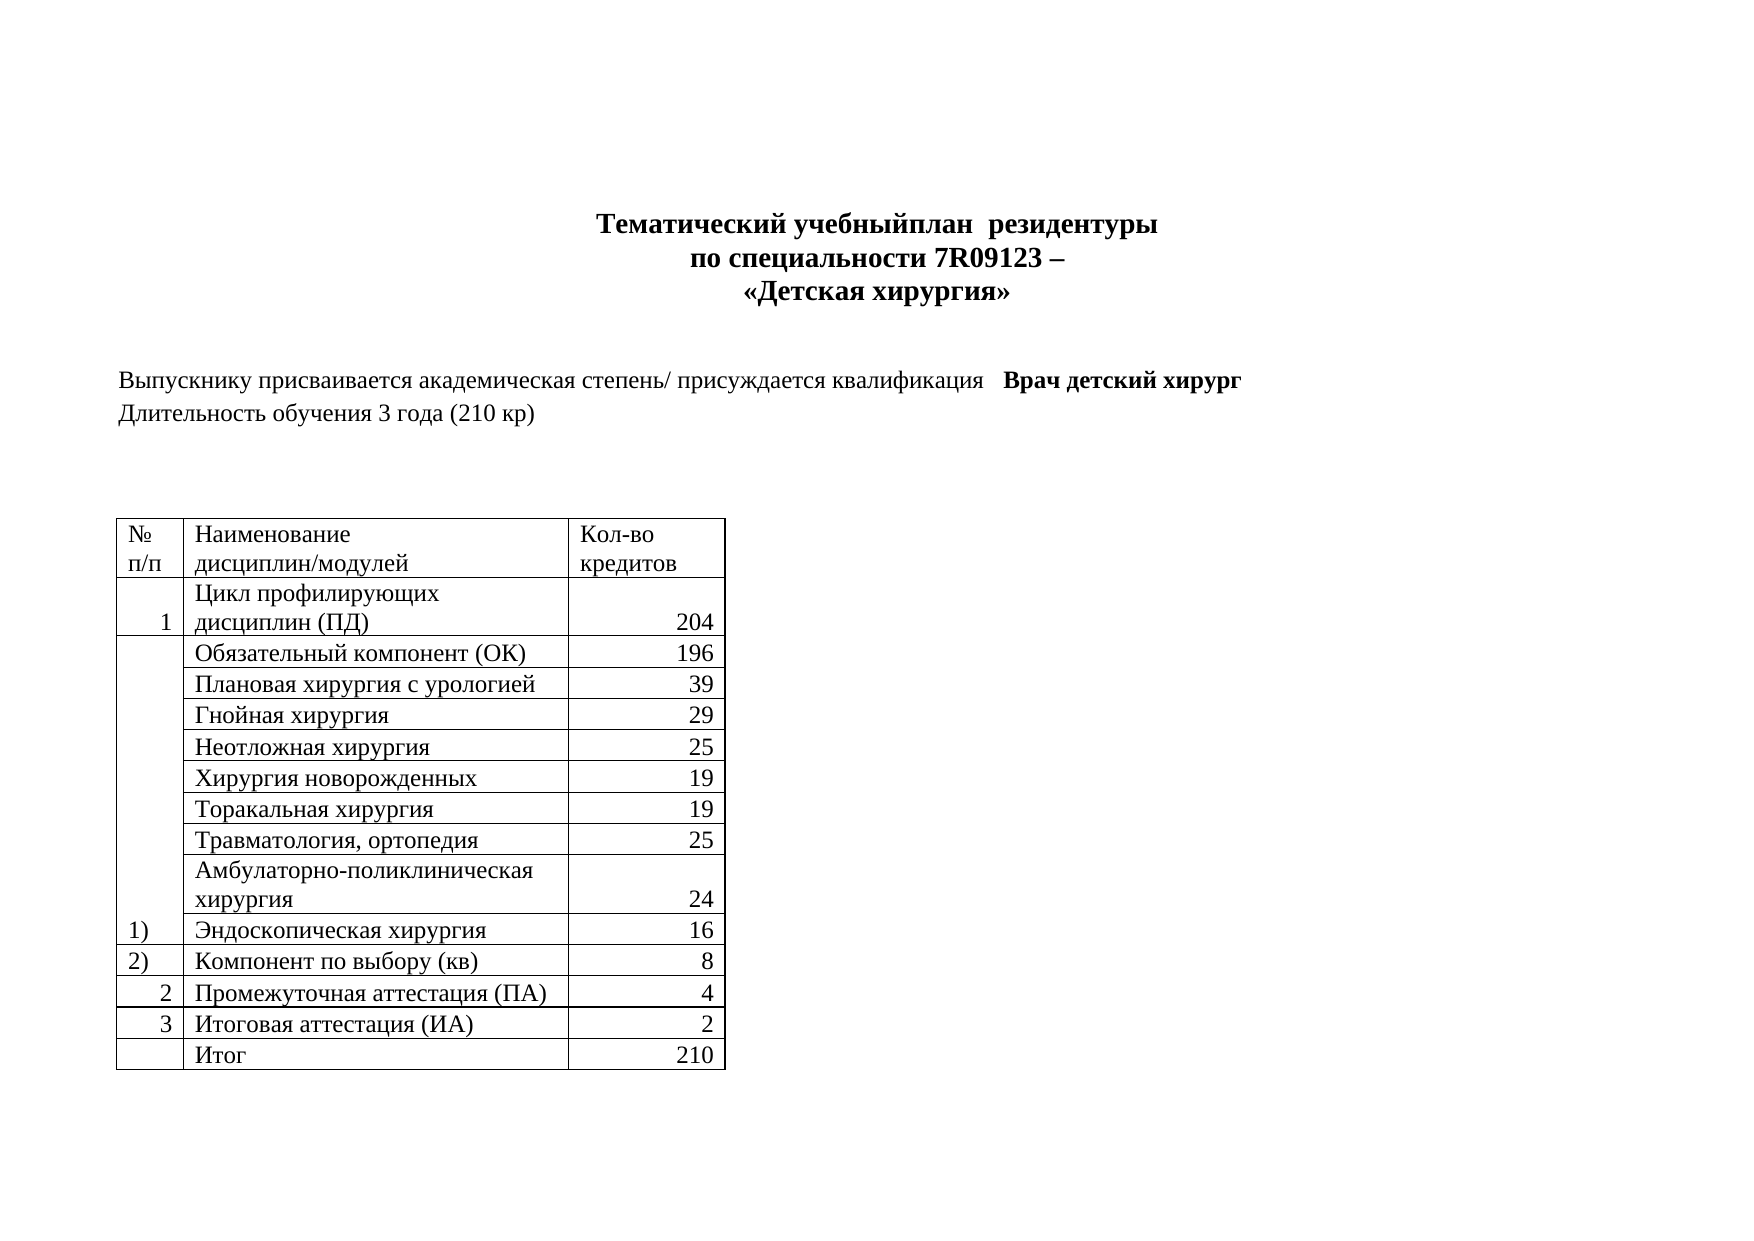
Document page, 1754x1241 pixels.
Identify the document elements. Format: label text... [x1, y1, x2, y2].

table_header Кол-во кредитов [569, 519, 724, 577]
table_cell 2) [117, 945, 183, 975]
text Выпускнику присваивается академическая степень/ присуждается квалификация Врач детский хирург [118, 365, 1636, 394]
table_cell 39 [569, 668, 724, 698]
table_cell 210 [569, 1039, 724, 1069]
table_cell Гнойная хирургия [184, 699, 568, 729]
table_cell Травматология, ортопедия [184, 824, 568, 854]
table_cell 1) [117, 636, 183, 944]
table_cell 19 [569, 793, 724, 823]
table_cell 1 [117, 578, 183, 635]
table_cell Амбулаторно-поликлиническая хирургия [184, 855, 568, 913]
table_cell Итог [184, 1039, 568, 1069]
table_cell 8 [569, 945, 724, 975]
table_cell Эндоскопическая хирургия [184, 914, 568, 944]
table_cell Промежуточная аттестация (ПА) [184, 976, 568, 1006]
text Тематический учебныйплан резидентуры [118, 206, 1636, 240]
table_cell Цикл профилирующих дисциплин (ПД) [184, 578, 568, 635]
table_cell Хирургия новорожденных [184, 761, 568, 792]
table_cell Неотложная хирургия [184, 730, 568, 760]
table_cell 4 [569, 976, 724, 1006]
table_cell 16 [569, 914, 724, 944]
table_header Наименование дисциплин/модулей [184, 519, 568, 577]
table_cell 204 [569, 578, 724, 635]
text по специальности 7R09123 – [118, 240, 1636, 273]
table_cell 2 [569, 1008, 724, 1038]
table_cell 25 [569, 730, 724, 760]
table_cell 19 [569, 761, 724, 792]
table_cell 29 [569, 699, 724, 729]
table_cell 196 [569, 636, 724, 667]
table_cell Обязательный компонент (ОК) [184, 636, 568, 667]
table_cell Итоговая аттестация (ИА) [184, 1008, 568, 1038]
table_cell Торакальная хирургия [184, 793, 568, 823]
table_header № п/п [117, 519, 183, 577]
table_cell 25 [569, 824, 724, 854]
text «Детская хирургия» [118, 273, 1636, 307]
table_cell Плановая хирургия с урологией [184, 668, 568, 698]
table_cell 3 [117, 1008, 183, 1038]
table_cell 24 [569, 855, 724, 913]
text Длительность обучения 3 года (210 кр) [118, 398, 1636, 427]
table_cell [117, 1039, 183, 1069]
table_cell 2 [117, 976, 183, 1006]
table_cell Компонент по выбору (кв) [184, 945, 568, 975]
